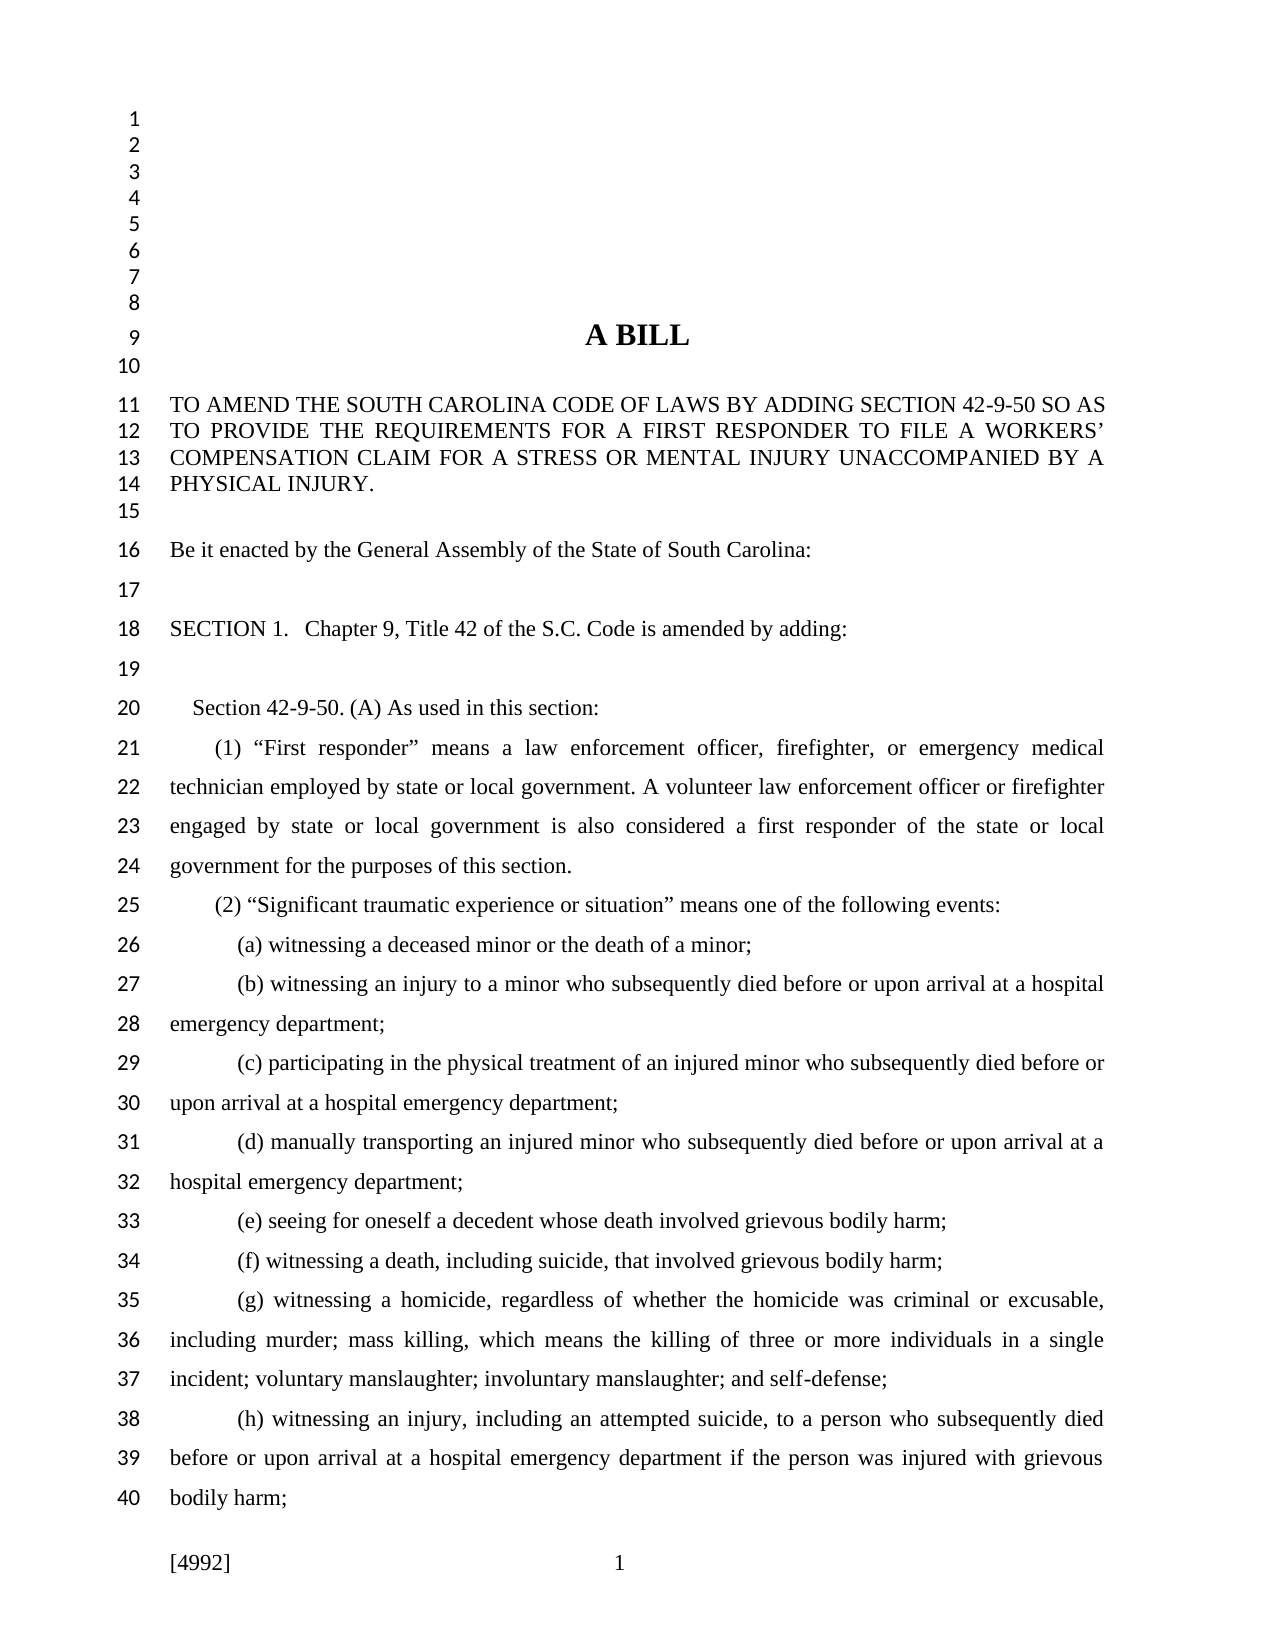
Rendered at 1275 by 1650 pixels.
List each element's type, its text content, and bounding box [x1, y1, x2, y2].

text (g) witnessing a homicide, regardless of whether the homicide was criminal or excusable, including murder; mass killing, which means the killing of three or more individuals in a single incident; voluntary manslaughter; involuntary manslaughter; and self-defense; [169, 1286, 1106, 1392]
text (b) witnessing an injury to a minor who subsequently died before or upon arrival at a hospital emergency department; [169, 970, 1106, 1036]
text (1) “First responder” means a law enforcement officer, firefighter, or emergency medical technician employed by state or local government. A volunteer law enforcement officer or firefighter engaged by state or local government is also considered a first responder of the state or local government for the purposes of this section. [169, 733, 1106, 878]
text SECTION 1. Chapter 9, Title 42 of the S.C. Code is amended by adding: [169, 615, 1106, 641]
text A bill [169, 316, 1106, 352]
text Section 42‑9‑50. (A) As used in this section: [169, 694, 1106, 720]
text (c) participating in the physical treatment of an injured minor who subsequently died before or upon arrival at a hospital emergency department; [169, 1049, 1106, 1115]
text (d) manually transporting an injured minor who subsequently died before or upon arrival at a hospital emergency department; [169, 1128, 1106, 1194]
text (2) “Significant traumatic experience or situation” means one of the following events: [169, 891, 1106, 918]
text Be it enacted by the General Assembly of the State of South Carolina: [169, 536, 1106, 562]
text (e) seeing for oneself a decedent whose death involved grievous bodily harm; [169, 1207, 1106, 1234]
text (a) witnessing a deceased minor or the death of a minor; [169, 931, 1106, 957]
text (f) witnessing a death, including suicide, that involved grievous bodily harm; [169, 1247, 1106, 1273]
text (h) witnessing an injury, including an attempted suicide, to a person who subsequently died before or upon arrival at a hospital emergency department if the person was injured with grievous bodily harm; [169, 1405, 1106, 1510]
